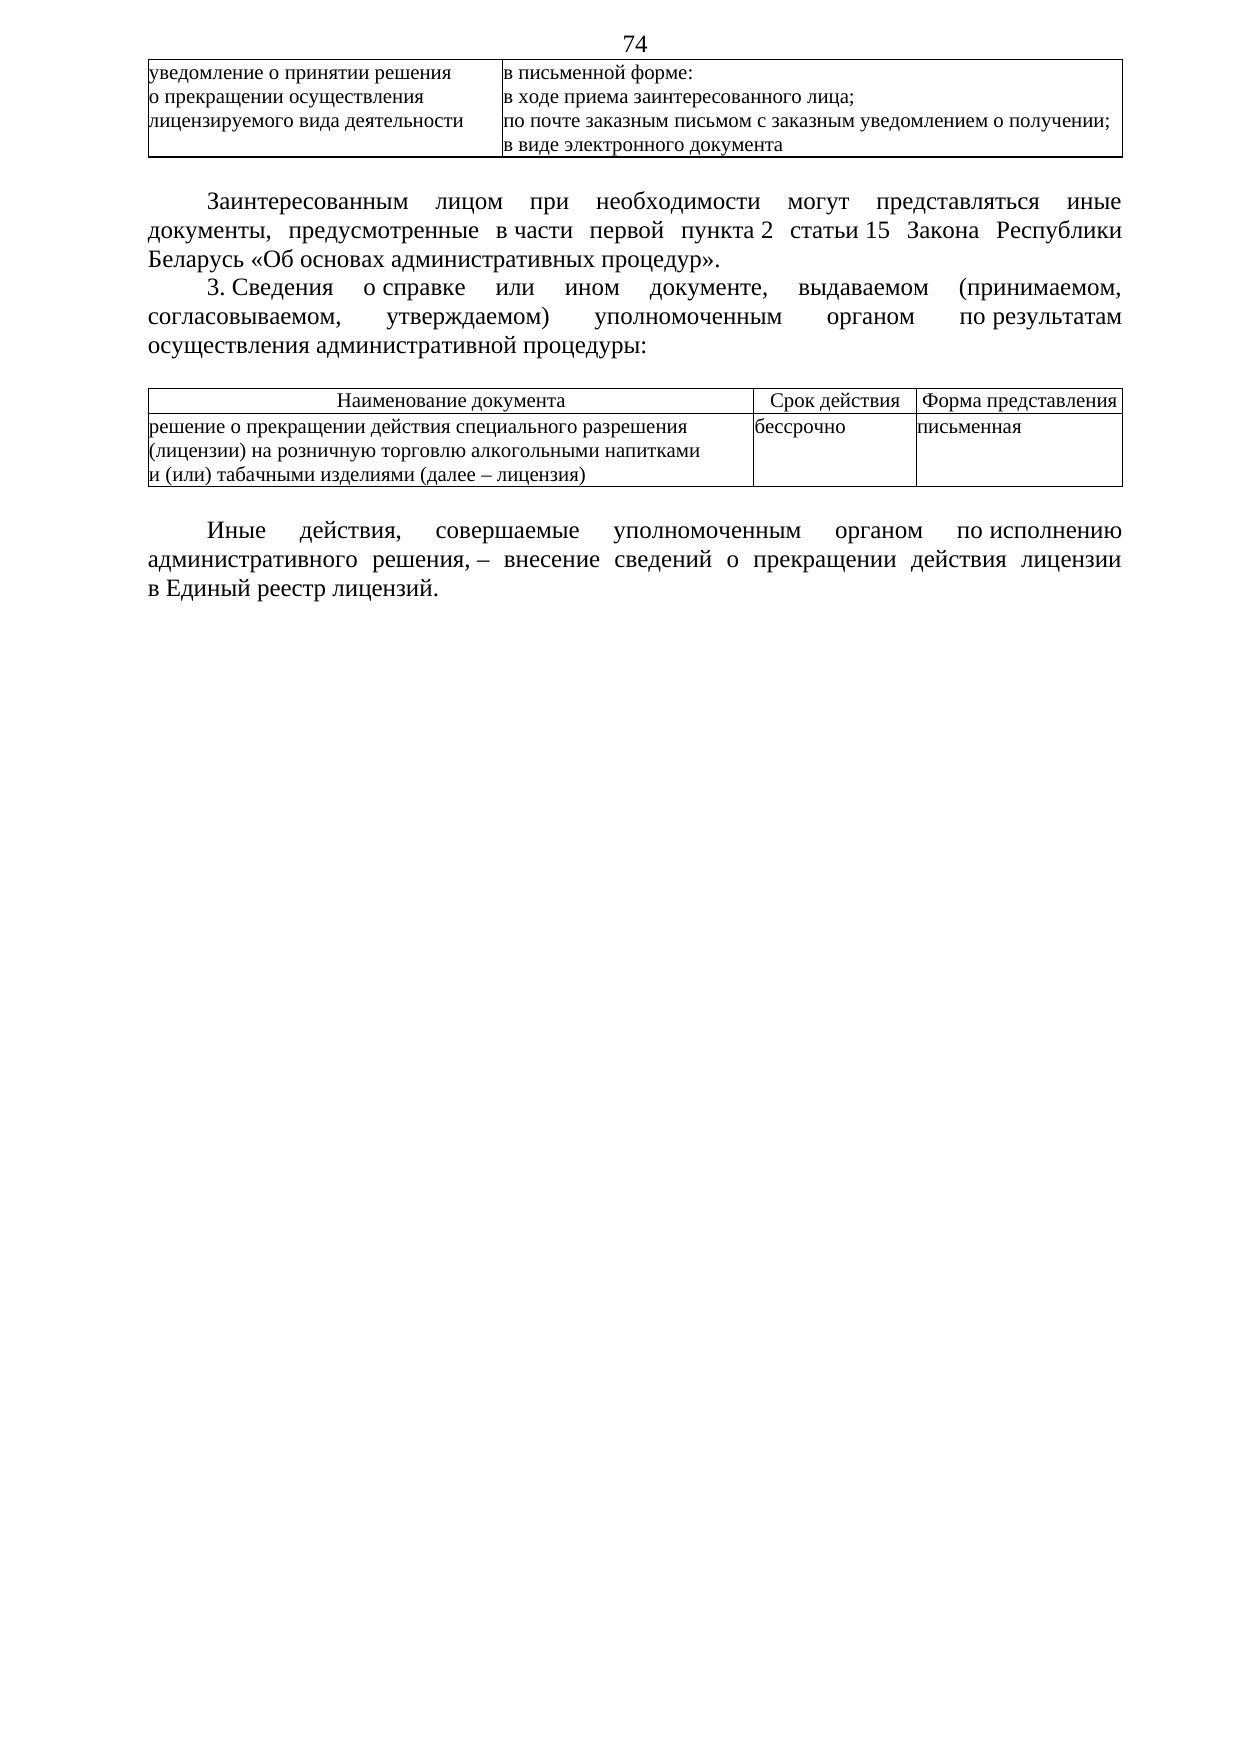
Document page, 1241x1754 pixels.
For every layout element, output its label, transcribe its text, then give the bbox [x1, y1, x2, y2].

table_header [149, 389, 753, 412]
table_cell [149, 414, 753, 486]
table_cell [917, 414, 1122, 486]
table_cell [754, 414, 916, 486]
text Заинтересованным лицом при необходимости могут представляться иные документы, предусмотренные в части первой пункта 2 статьи 15 Закона Республики Беларусь «Об основах административных процедур». [148, 186, 1122, 272]
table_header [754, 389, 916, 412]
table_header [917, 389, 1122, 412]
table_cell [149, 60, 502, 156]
text Иные действия, совершаемые уполномоченным органом по исполнению административного решения, – внесение сведений о прекращении действия лицензии в Единый реестр лицензий. [148, 516, 1122, 602]
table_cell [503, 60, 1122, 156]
text 3. Сведения о справке или ином документе, выдаваемом (принимаемом, согласовываемом, утверждаемом) уполномоченным органом по результатам осуществления административной процедуры: [148, 272, 1122, 359]
